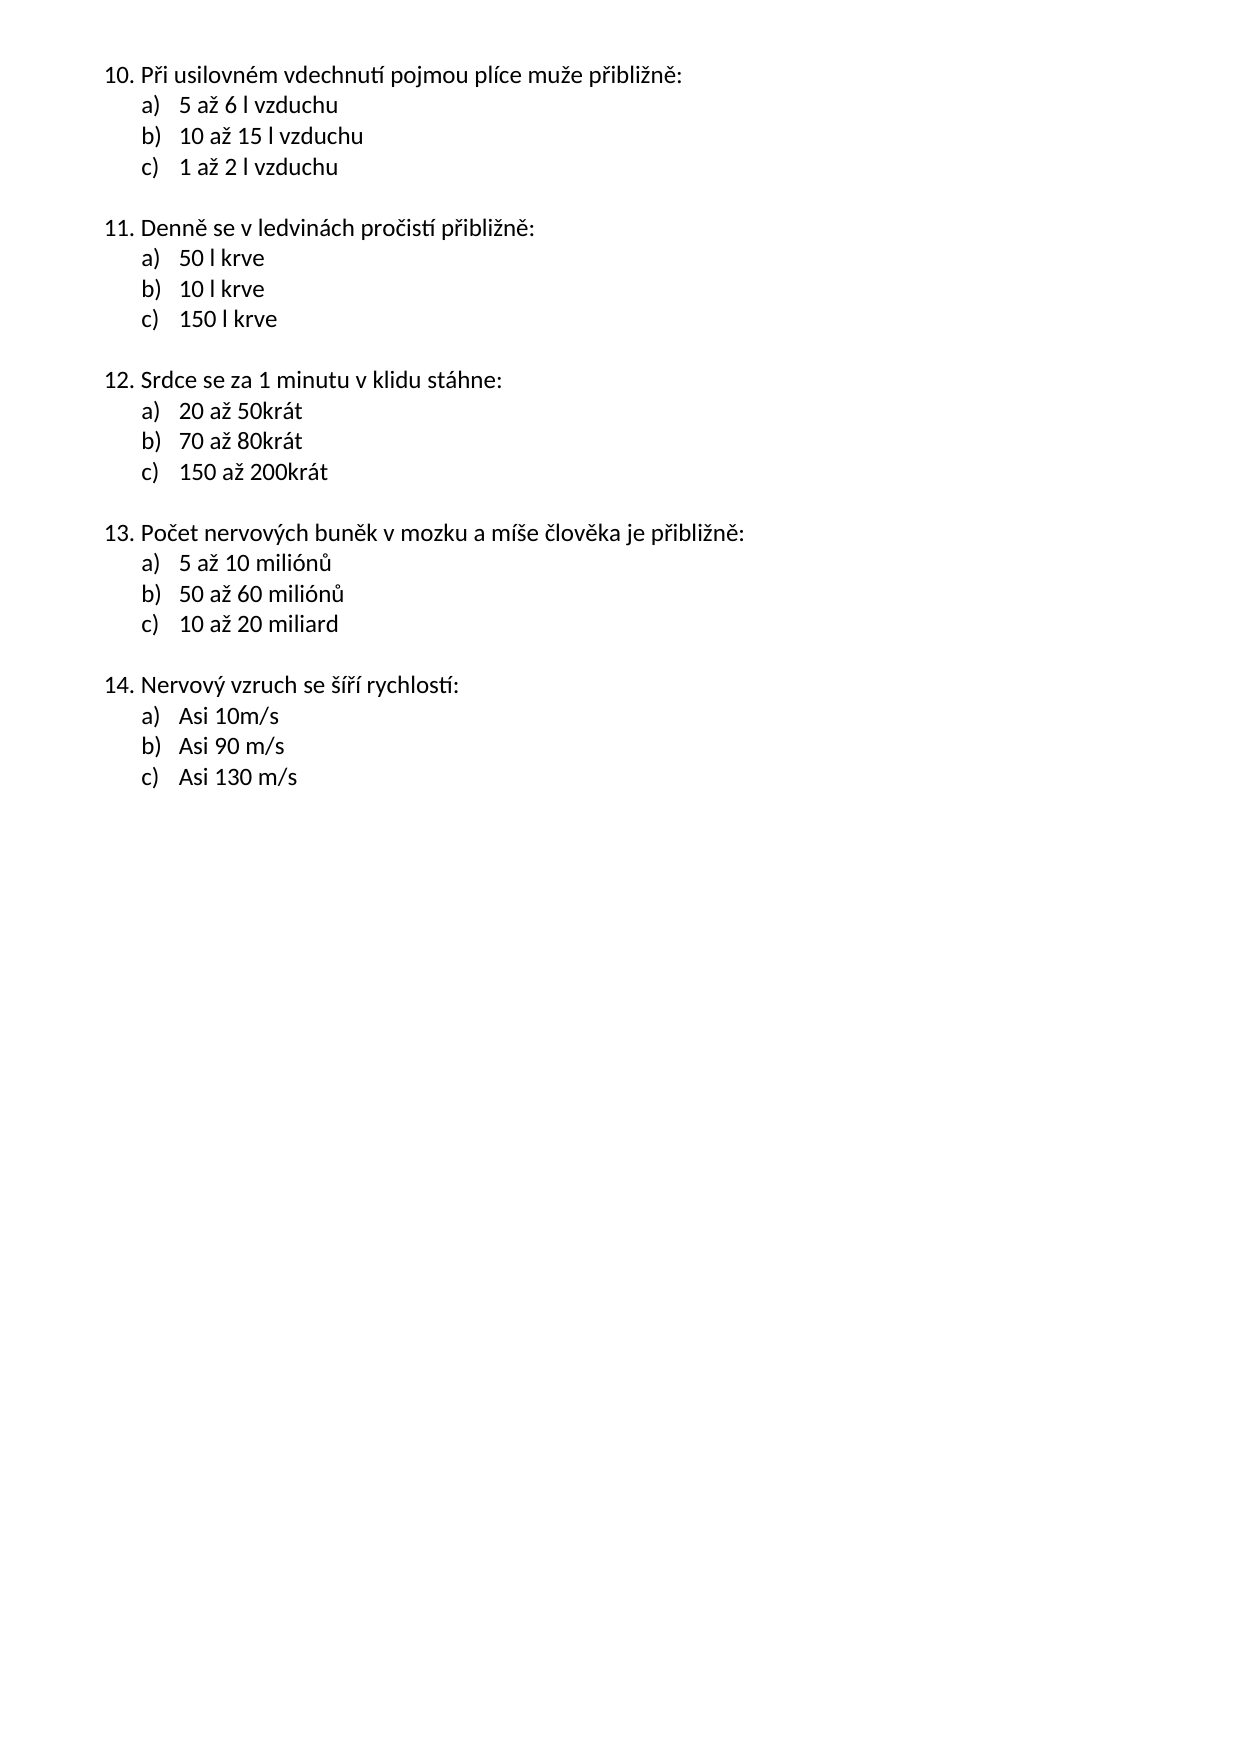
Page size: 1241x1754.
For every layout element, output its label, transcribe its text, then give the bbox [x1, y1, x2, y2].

text 13. Počet nervových buněk v mozku a míše člověka je přibližně: [103, 517, 1152, 547]
list 10 l krve [141, 273, 1152, 303]
text 11. Denně se v ledvinách pročistí přibližně: [103, 212, 1152, 242]
list Asi 10m/s [141, 700, 1152, 731]
list Asi 90 m/s [141, 731, 1152, 761]
list 5 až 10 miliónů [141, 547, 1152, 578]
text 10. Při usilovném vdechnutí pojmou plíce muže přibližně: [103, 59, 1152, 89]
text 12. Srdce se za 1 minutu v klidu stáhne: [103, 364, 1152, 395]
list 10 až 20 miliard [141, 608, 1152, 639]
list 50 až 60 miliónů [141, 578, 1152, 608]
list Asi 130 m/s [141, 761, 1152, 792]
list 20 až 50krát [141, 395, 1152, 425]
list 5 až 6 l vzduchu [141, 89, 1152, 120]
list 1 až 2 l vzduchu [141, 151, 1152, 181]
list 150 l krve [141, 303, 1152, 334]
list 70 až 80krát [141, 425, 1152, 456]
list 50 l krve [141, 242, 1152, 273]
list 150 až 200krát [141, 456, 1152, 486]
text 14. Nervový vzruch se šíří rychlostí: [103, 669, 1152, 700]
list 10 až 15 l vzduchu [141, 120, 1152, 151]
